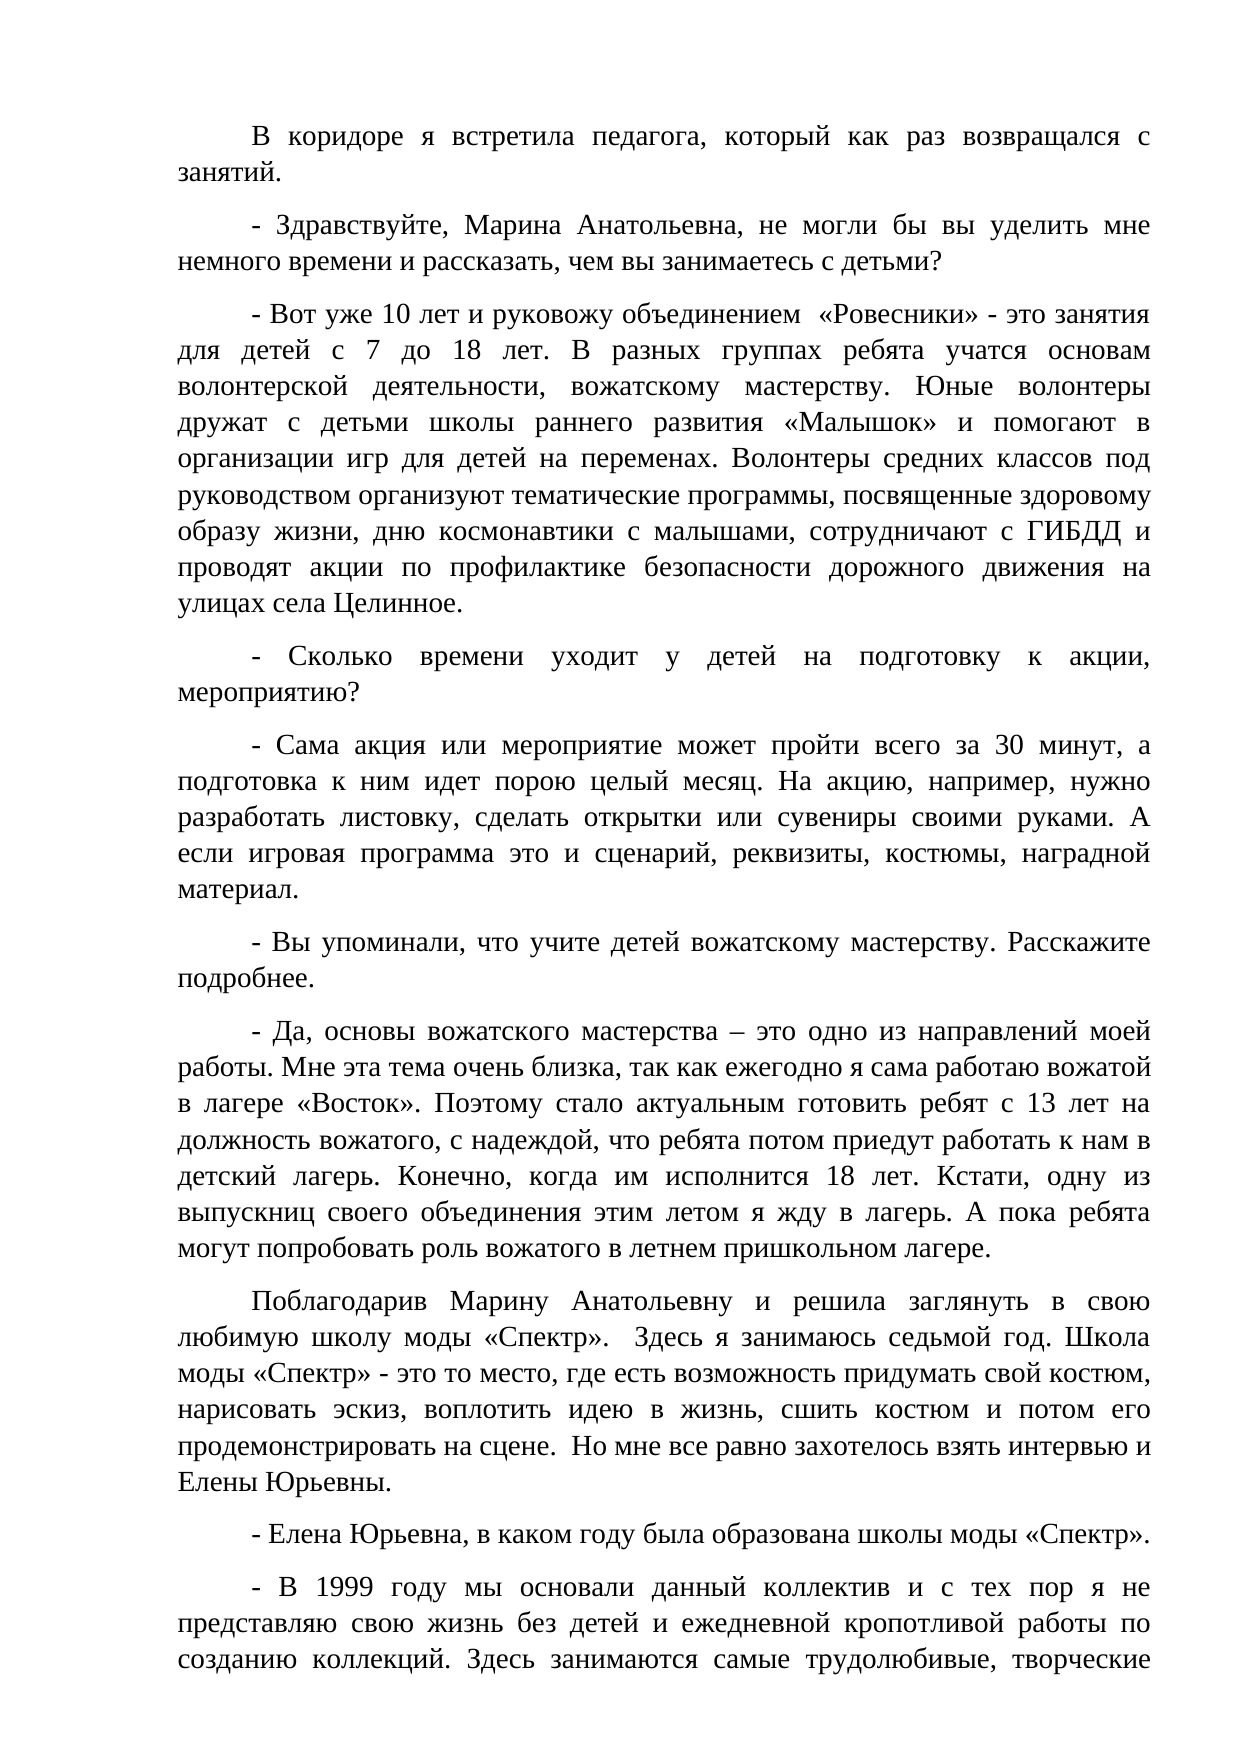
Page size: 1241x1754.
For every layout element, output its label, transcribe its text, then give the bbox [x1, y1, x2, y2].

text - Елена Юрьевна, в каком году была образована школы моды «Спектр». [177, 1517, 1152, 1550]
text - Вот уже 10 лет и руковожу объединением «Ровесники» - это занятия для детей с 7 до 18 лет. В разных группах ребята учатся основам волонтерской деятельности, вожатскому мастерству. Юные волонтеры дружат с детьми школы раннего развития «Малышок» и помогают в организации игр для детей на переменах. Волонтеры средних классов под руководством организуют тематические программы, посвященные здоровому образу жизни, дню космонавтики с малышами, сотрудничают с ГИБДД и проводят акции по профилактике безопасности дорожного движения на улицах села Целинное. [177, 296, 1152, 619]
text В коридоре я встретила педагога, который как раз возвращался с занятий. [177, 118, 1152, 188]
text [177, 1569, 1152, 1675]
text - Сколько времени уходит у детей на подготовку к акции, мероприятию? [177, 638, 1152, 708]
text - Вы упоминали, что учите детей вожатскому мастерству. Расскажите подробнее. [177, 924, 1152, 994]
text Поблагодарив Марину Анатольевну и решила заглянуть в свою любимую школу моды «Спектр». Здесь я занимаюсь седьмой год. Школа моды «Спектр» - это то место, где есть возможность придумать свой костюм, нарисовать эскиз, воплотить идею в жизнь, сшить костюм и потом его продемонстрировать на сцене. Но мне все равно захотелось взять интервью и Елены Юрьевны. [177, 1283, 1152, 1497]
text - Сама акция или мероприятие может пройти всего за 30 минут, а подготовка к ним идет порою целый месяц. На акцию, например, нужно разработать листовку, сделать открытки или сувениры своими руками. А если игровая программа это и сценарий, реквизиты, костюмы, наградной материал. [177, 727, 1152, 905]
text - Здравствуйте, Марина Анатольевна, не могли бы вы уделить мне немного времени и рассказать, чем вы занимаетесь с детьми? [177, 207, 1152, 277]
text - Да, основы вожатского мастерства – это одно из направлений моей работы. Мне эта тема очень близка, так как ежегодно я сама работаю вожатой в лагере «Восток». Поэтому стало актуальным готовить ребят с 13 лет на должность вожатого, с надеждой, что ребята потом приедут работать к нам в детский лагерь. Конечно, когда им исполнится 18 лет. Кстати, одну из выпускниц своего объединения этим летом я жду в лагерь. А пока ребята могут попробовать роль вожатого в летнем пришкольном лагере. [177, 1013, 1152, 1264]
